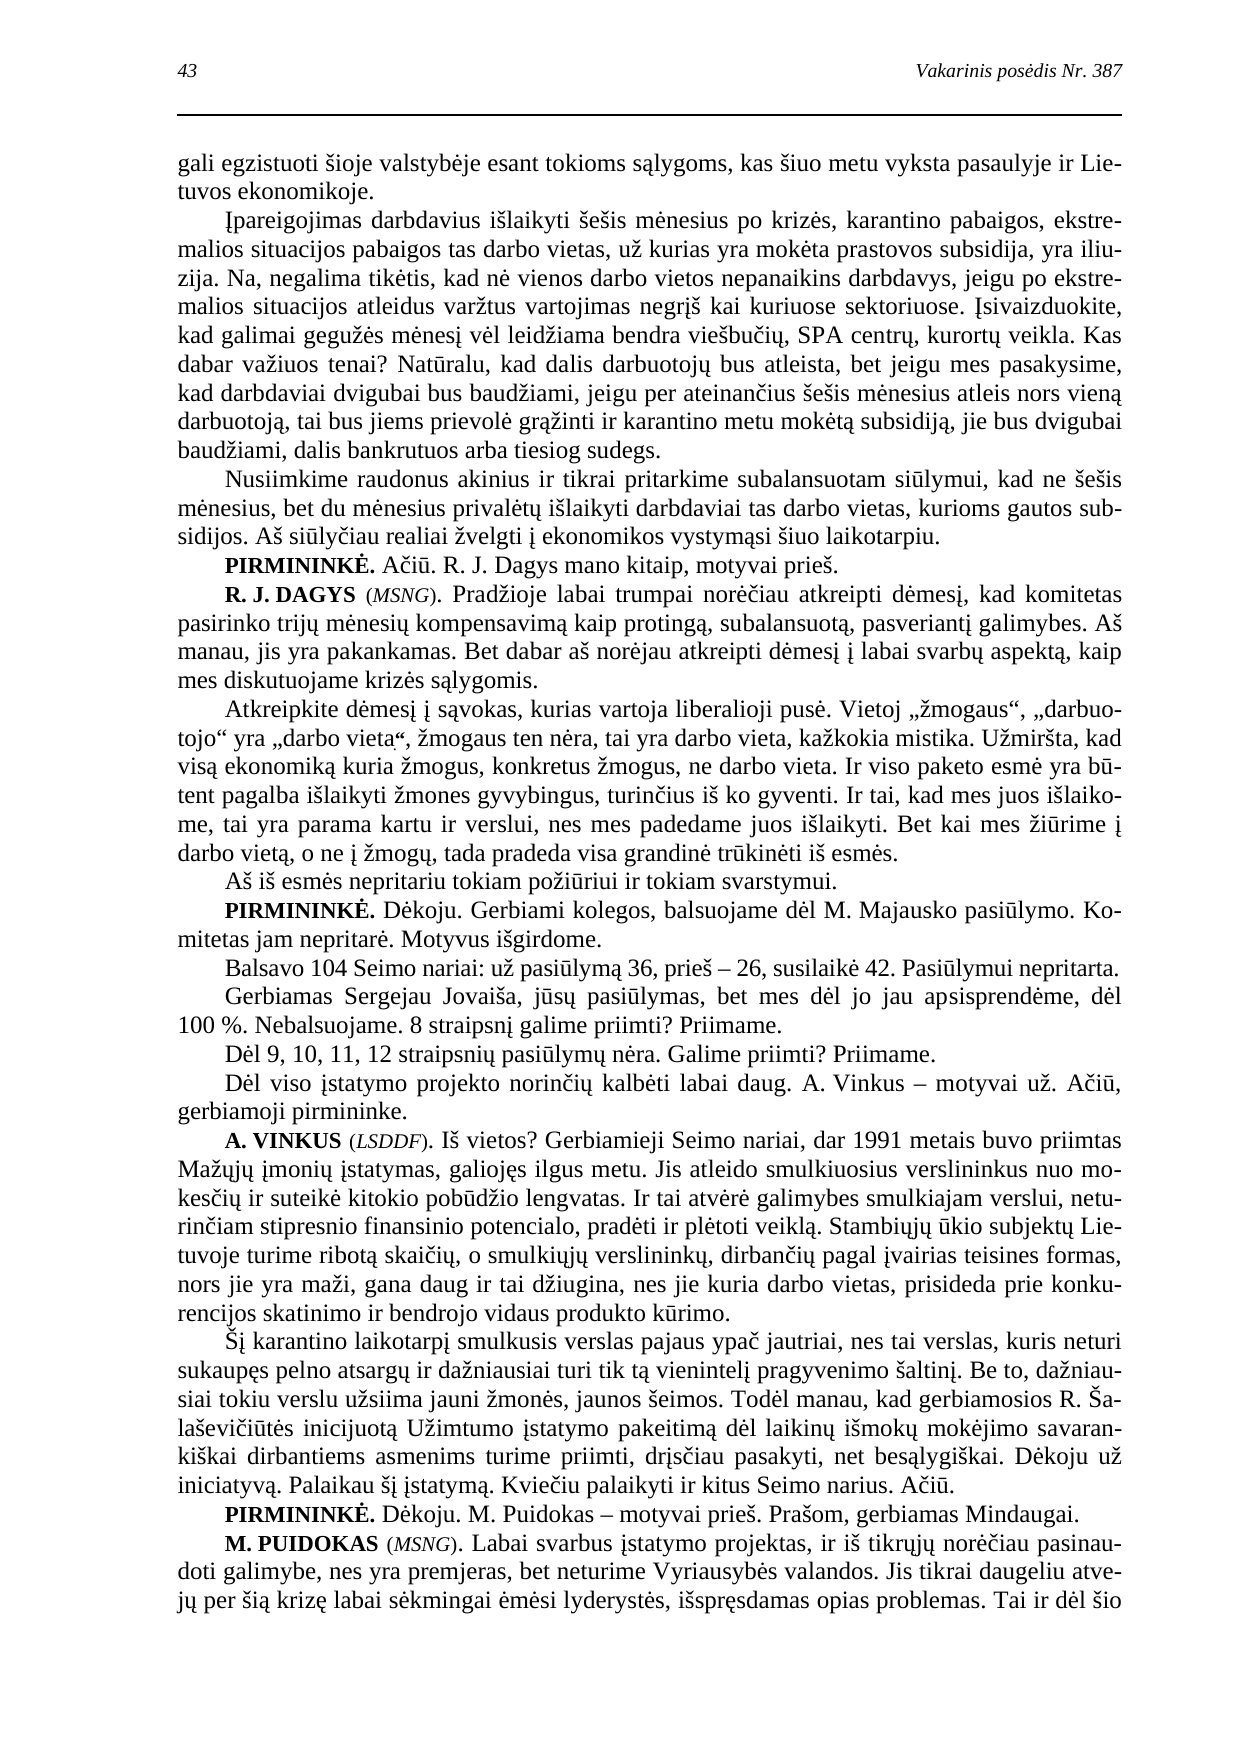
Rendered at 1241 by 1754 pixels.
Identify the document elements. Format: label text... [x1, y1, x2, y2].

text PIRMININKĖ. Dėkoju. Gerbiami kolegos, balsuojame dėl M. Majausko pasiūlymo. Komitetas jam nepritarė. Motyvus išgirdome. [177, 895, 1122, 953]
text Šį karantino laikotarpį smulkusis verslas pajaus ypač jautriai, nes tai verslas, kuris neturi sukaupęs pelno atsargų ir dažniausiai turi tik tą vienintelį pragyvenimo šaltinį. Be to, dažniausiai tokiu verslu užsiima jauni žmonės, jaunos šeimos. Todėl manau, kad gerbiamosios R. Šalaševičiūtės inicijuotą Užimtumo įstatymo pakeitimą dėl laikinų išmokų mokėjimo savarankiškai dirbantiems asmenims turime priimti, drįsčiau pasakyti, net besąlygiškai. Dėkoju už iniciatyvą. Palaikau šį įstatymą. Kviečiu palaikyti ir kitus Seimo narius. Ačiū. [177, 1326, 1122, 1499]
text Balsavo 104 Seimo nariai: už pasiūlymą 36, prieš – 26, susilaikė 42. Pasiūlymui nepritarta. [177, 953, 1122, 981]
text Dėl 9, 10, 11, 12 straipsnių pasiūlymų nėra. Galime priimti? Priimame. [177, 1039, 1122, 1068]
text R. J. DAGYS (MSNG). Pradžioje labai trumpai norėčiau atkreipti dėmesį, kad komitetas pasirinko trijų mėnesių kompensavimą kaip protingą, subalansuotą, pasveriantį galimybes. Aš manau, jis yra pakankamas. Bet dabar aš norėjau atkreipti dėmesį į labai svarbų aspektą, kaip mes diskutuojame krizės sąlygomis. [177, 579, 1122, 694]
text Atkreipkite dėmesį į sąvokas, kurias vartoja liberalioji pusė. Vietoj „žmogaus“, „darbuotojo“ yra „darbo vietaׅ“, žmogaus ten nėra, tai yra darbo vieta, kažkokia mistika. Užmiršta, kad visą ekonomiką kuria žmogus, konkretus žmogus, ne darbo vieta. Ir viso paketo esmė yra būtent pagalba išlaikyti žmones gyvybingus, turinčius iš ko gyventi. Ir tai, kad mes juos išlaikome, tai yra parama kartu ir verslui, nes mes padedame juos išlaikyti. Bet kai mes žiūrime į darbo vietą, o ne į žmogų, tada pradeda visa grandinė trūkinėti iš esmės. [177, 694, 1122, 866]
text PIRMININKĖ. Ačiū. R. J. Dagys mano kitaip, motyvai prieš. [177, 550, 1122, 579]
text Įpareigojimas darbdavius išlaikyti šešis mėnesius po krizės, karantino pabaigos, ekstremalios situacijos pabaigos tas darbo vietas, už kurias yra mokėta prastovos subsidija, yra iliuzija. Na, negalima tikėtis, kad nė vienos darbo vietos nepanaikins darbdavys, jeigu po ekstremalios situacijos atleidus varžtus vartojimas negrįš kai kuriuose sektoriuose. Įsivaizduokite, kad galimai gegužės mėnesį vėl leidžiama bendra viešbučių, SPA centrų, kurortų veikla. Kas dabar važiuos tenai? Natūralu, kad dalis darbuotojų bus atleista, bet jeigu mes pasakysime, kad darbdaviai dvigubai bus baudžiami, jeigu per ateinančius šešis mėnesius atleis nors vieną darbuotoją, tai bus jiems prievolė grąžinti ir karantino metu mokėtą subsidiją, jie bus dvigubai baudžiami, dalis bankrutuos arba tiesiog sudegs. [177, 205, 1122, 464]
text A. VINKUS (LSDDF). Iš vietos? Gerbiamieji Seimo nariai, dar 1991 metais buvo priimtas Mažųjų įmonių įstatymas, galiojęs ilgus metu. Jis atleido smulkiuosius verslininkus nuo mokesčių ir suteikė kitokio pobūdžio lengvatas. Ir tai atvėrė galimybes smulkiajam verslui, neturinčiam stipresnio finansinio potencialo, pradėti ir plėtoti veiklą. Stambiųjų ūkio subjektų Lietuvoje turime ribotą skaičių, o smulkiųjų verslininkų, dirbančių pagal įvairias teisines formas, nors jie yra maži, gana daug ir tai džiugina, nes jie kuria darbo vietas, prisideda prie konkurencijos skatinimo ir bendrojo vidaus produkto kūrimo. [177, 1125, 1122, 1326]
text PIRMININKĖ. Dėkoju. M. Puidokas – motyvai prieš. Prašom, gerbiamas Mindaugai. [177, 1499, 1122, 1528]
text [177, 1528, 1122, 1614]
text Gerbiamas Sergejau Jovaiša, jūsų pasiūlymas, bet mes dėl jo jau apsisprendėme, dėl 100 %. Nebalsuojame. 8 straipsnį galime priimti? Priimame. [177, 981, 1122, 1039]
text Dėl viso įstatymo projekto norinčių kalbėti labai daug. A. Vinkus – motyvai už. Ačiū, gerbiamoji pirmininke. [177, 1068, 1122, 1125]
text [177, 148, 1122, 205]
text Nusiimkime raudonus akinius ir tikrai pritarkime subalansuotam siūlymui, kad ne šešis mėnesius, bet du mėnesius privalėtų išlaikyti darbdaviai tas darbo vietas, kurioms gautos subsidijos. Aš siūlyčiau realiai žvelgti į ekonomikos vystymąsi šiuo laikotarpiu. [177, 464, 1122, 550]
text Aš iš esmės nepritariu tokiam požiūriui ir tokiam svarstymui. [177, 866, 1122, 895]
